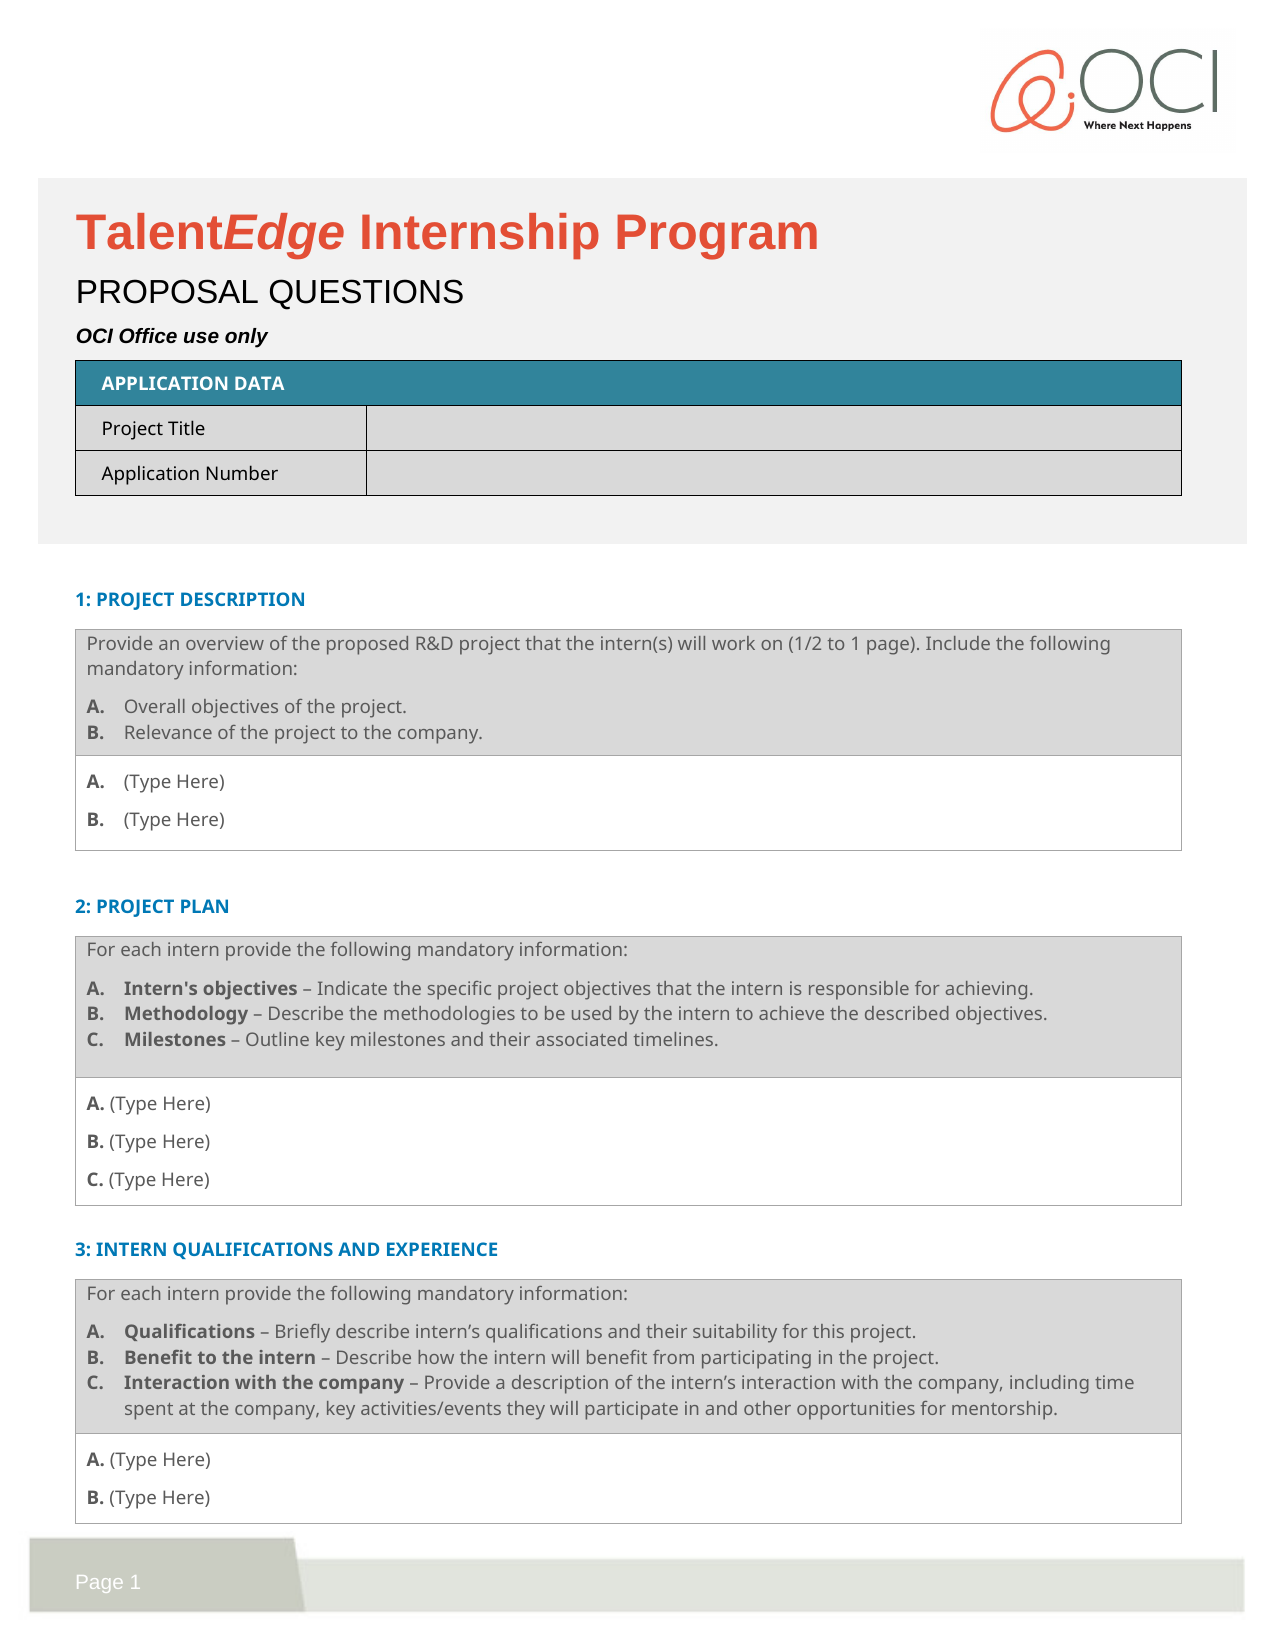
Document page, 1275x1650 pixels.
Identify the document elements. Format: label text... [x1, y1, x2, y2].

picture [979, 28, 1237, 153]
table_header For each intern provide the following mandatory information: Qualifications – Briefly describe intern’s qualifications and their suitability for this project. Benefit to the intern – Describe how the intern will benefit from participating in the project. Interaction with the company – Provide a description of the intern’s interaction with the company, including time spent at the company, key activities/events they will participate in and other opportunities for mentorship. [76, 1280, 1181, 1433]
table_header For each intern provide the following mandatory information: Intern's objectives – Indicate the specific project objectives that the intern is responsible for achieving. Methodology – Describe the methodologies to be used by the intern to achieve the described objectives. Milestones – Outline key milestones and their associated timelines. [76, 937, 1181, 1077]
table_header TalentEdge Internship Program PROPOSAL QUESTIONS OCI Office use only [38, 178, 1247, 544]
text 3: Intern qualifications and experience [75, 1237, 1200, 1262]
table_cell (Type Here) (Type Here) [76, 756, 1181, 849]
picture [0, 1531, 1275, 1650]
table_header Provide an overview of the proposed R&D project that the intern(s) will work on (1/2 to 1 page). Include the following mandatory information: Overall objectives of the project. Relevance of the project to the company. [76, 630, 1181, 755]
text 2: Project plan [75, 893, 1200, 919]
table_cell A. (Type Here) B. (Type Here) C. (Type Here) [76, 1434, 1181, 1523]
table_cell A. (Type Here) B. (Type Here) C. (Type Here) [76, 1078, 1181, 1204]
text 1: Project description [75, 587, 1200, 612]
